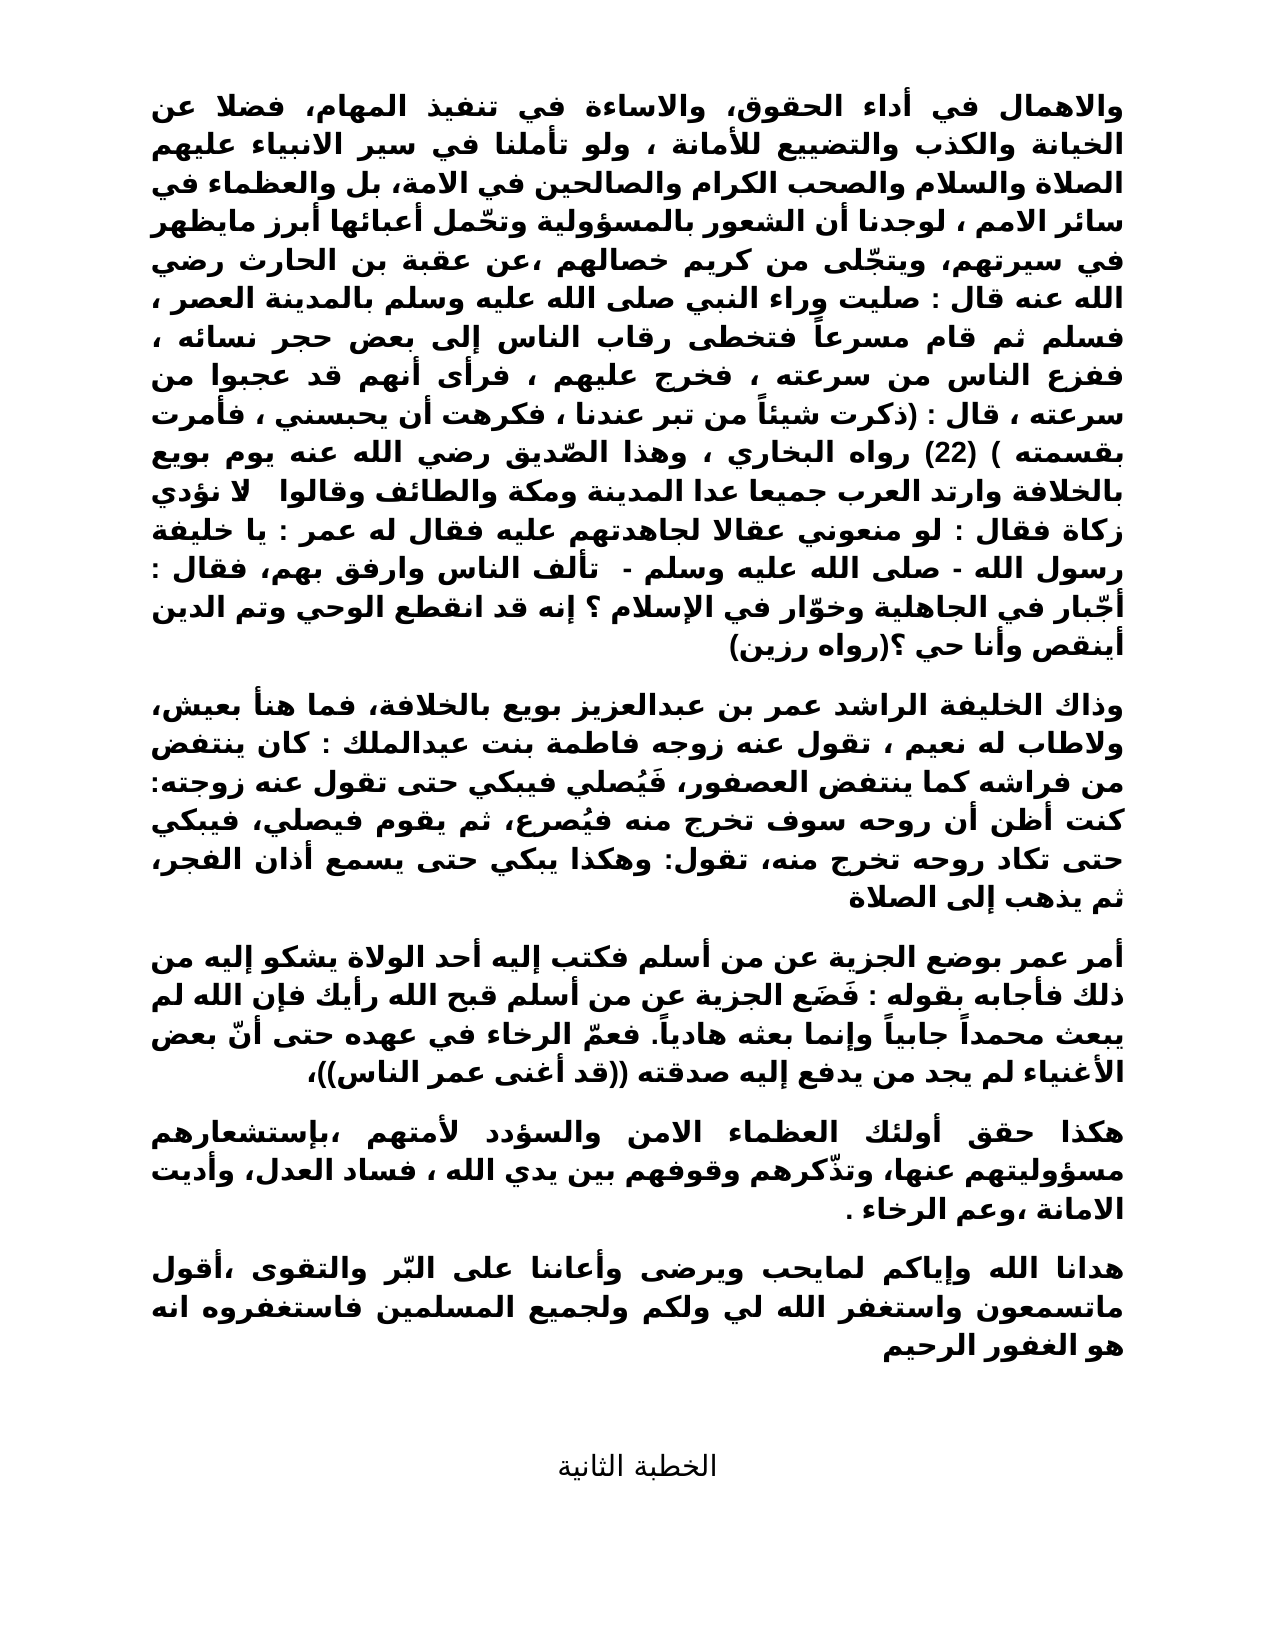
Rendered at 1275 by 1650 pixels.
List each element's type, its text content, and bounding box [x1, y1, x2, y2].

text وذاك الخليفة الراشد عمر بن عبدالعزيز بويع بالخلافة، فما هنأ بعيش، ولاطاب له نعيم ، تقول عنه زوجه فاطمة بنت عيدالملك : كان ينتفض من فراشه كما ينتفض العصفور، فَيُصلي فيبكي حتى تقول عنه زوجته: كنت أظن أن روحه سوف تخرج منه فيُصرع، ثم يقوم فيصلي، فيبكي حتى تكاد روحه تخرج منه، تقول: وهكذا يبكي حتى يسمع أذان الفجر، ثم يذهب إلى الصلاة [150, 688, 1125, 914]
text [150, 89, 1125, 662]
text الخطبة الثانية [150, 1449, 1125, 1483]
text هدانا الله وإياكم لمايحب ويرضى وأعاننا على البّر والتقوى ،أقول ماتسمعون واستغفر الله لي ولكم ولجميع المسلمين فاستغفروه انه هو الغفور الرحيم [150, 1251, 1125, 1362]
text هكذا حقق أولئك العظماء الامن والسؤدد لأمتهم ،بإستشعارهم مسؤوليتهم عنها، وتذّكرهم وقوفهم بين يدي الله ، فساد العدل، وأديت الامانة ،وعم الرخاء . [150, 1115, 1125, 1225]
text أمر عمر بوضع الجزية عن من أسلم فكتب إليه أحد الولاة يشكو إليه من ذلك فأجابه بقوله : فَضَع الجزية عن من أسلم قبح الله رأيك فإن الله لم يبعث محمداً جابياً وإنما بعثه هادياً. فعمّ الرخاء في عهده حتى أنّ بعض الأغنياء لم يجد من يدفع إليه صدقته ((قد أغنى عمر الناس))، [150, 940, 1125, 1089]
